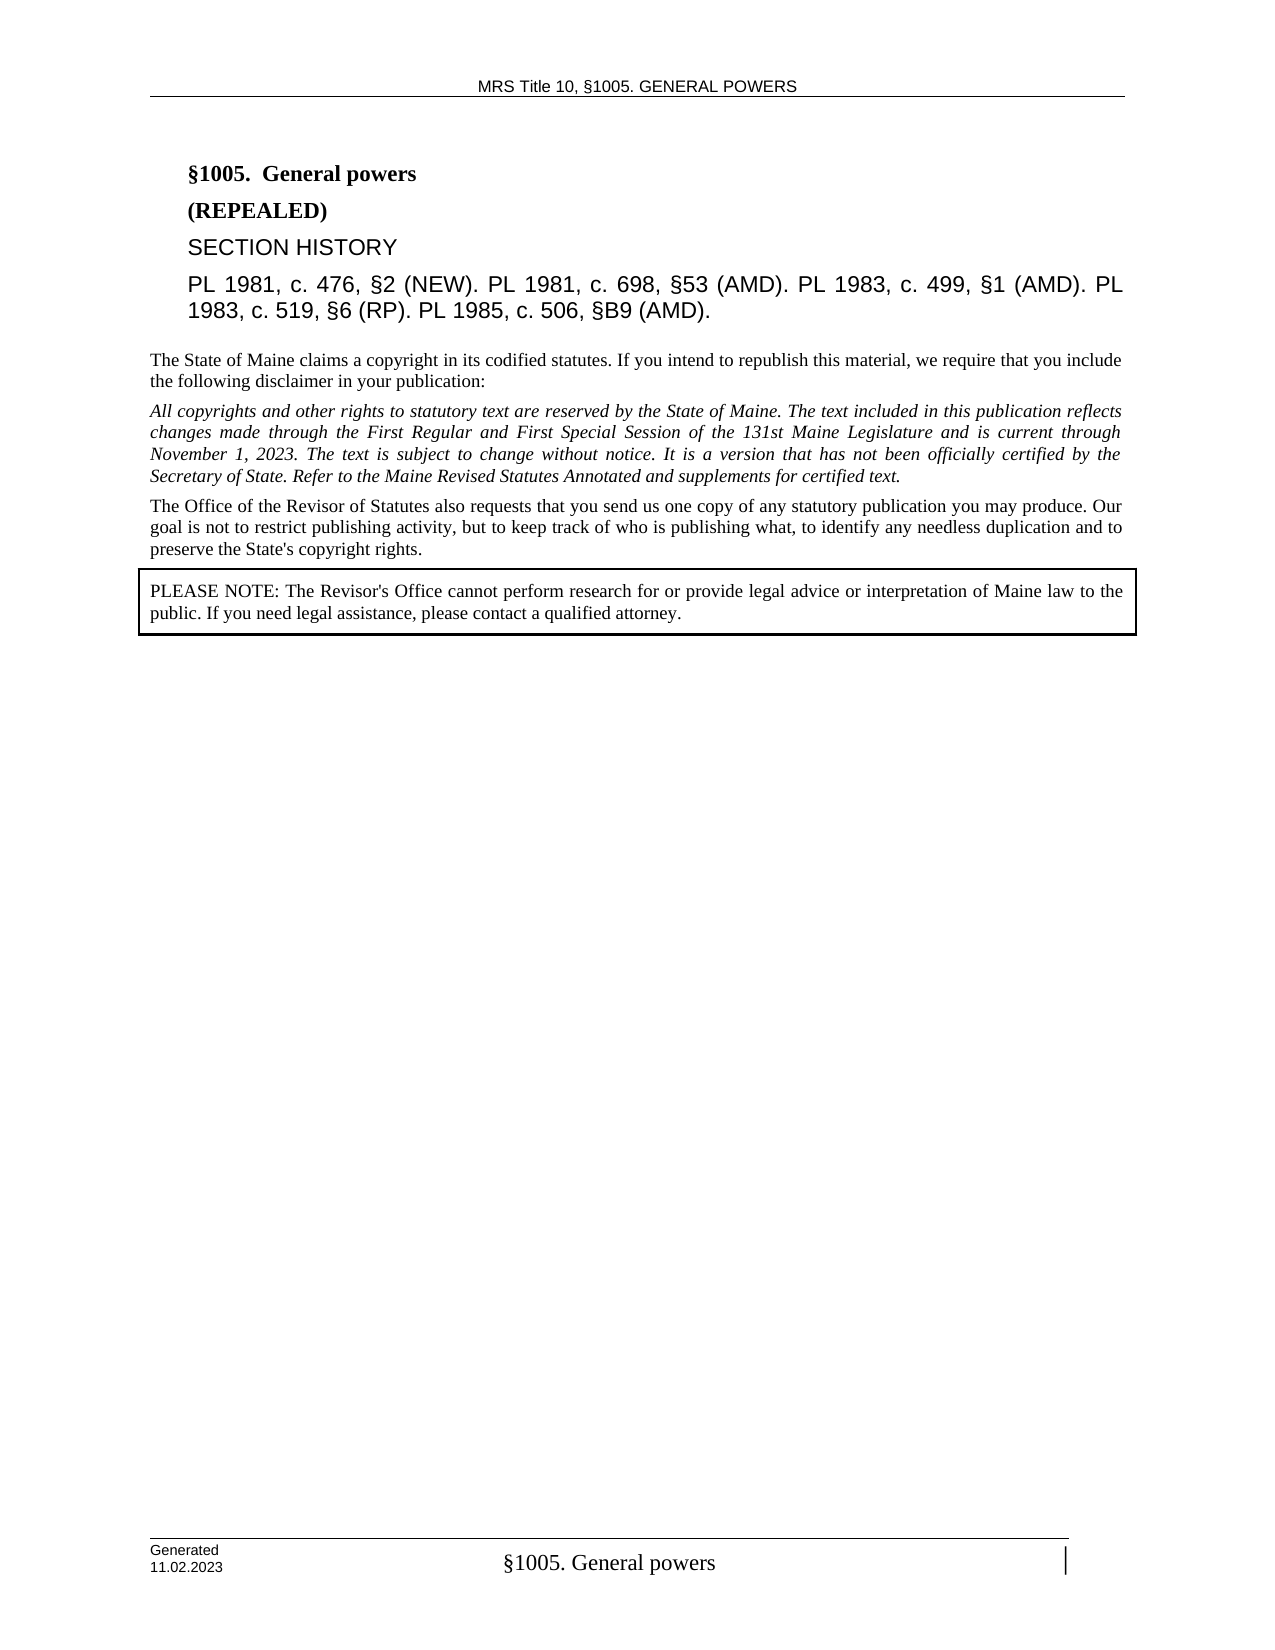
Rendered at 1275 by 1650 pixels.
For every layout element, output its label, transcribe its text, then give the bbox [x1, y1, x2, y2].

text All copyrights and other rights to statutory text are reserved by the State of Maine. The text included in this publication reflects changes made through the First Regular and First Special Session of the 131st Maine Legislature and is current through November 1, 2023 . The text is subject to change without notice. It is a version that has not been officially certified by the Secretary of State. Refer to the Maine Revised Statutes Annotated and supplements for certified text. [150, 400, 1125, 486]
text PLEASE NOTE: The Revisor's Office cannot perform research for or provide legal advice or interpretation of Maine law to the public. If you need legal assistance, please contact a qualified attorney. [140, 570, 1135, 633]
text PL 1981, c. 476, §2 (NEW). PL 1981, c. 698, §53 (AMD). PL 1983, c. 499, §1 (AMD). PL 1983, c. 519, §6 (RP). PL 1985, c. 506, §B9 (AMD). [187, 271, 1125, 323]
text The Office of the Revisor of Statutes also requests that you send us one copy of any statutory publication you may produce. Our goal is not to restrict publishing activity, but to keep track of who is publishing what, to identify any needless duplication and to preserve the State's copyright rights. [150, 494, 1125, 559]
text (REPEALED) [187, 197, 1125, 223]
text SECTION HISTORY [187, 234, 1125, 260]
text The State of Maine claims a copyright in its codified statutes. If you intend to republish this material, we require that you include the following disclaimer in your publication: [150, 348, 1125, 392]
text §1005. General powers [187, 160, 1125, 187]
